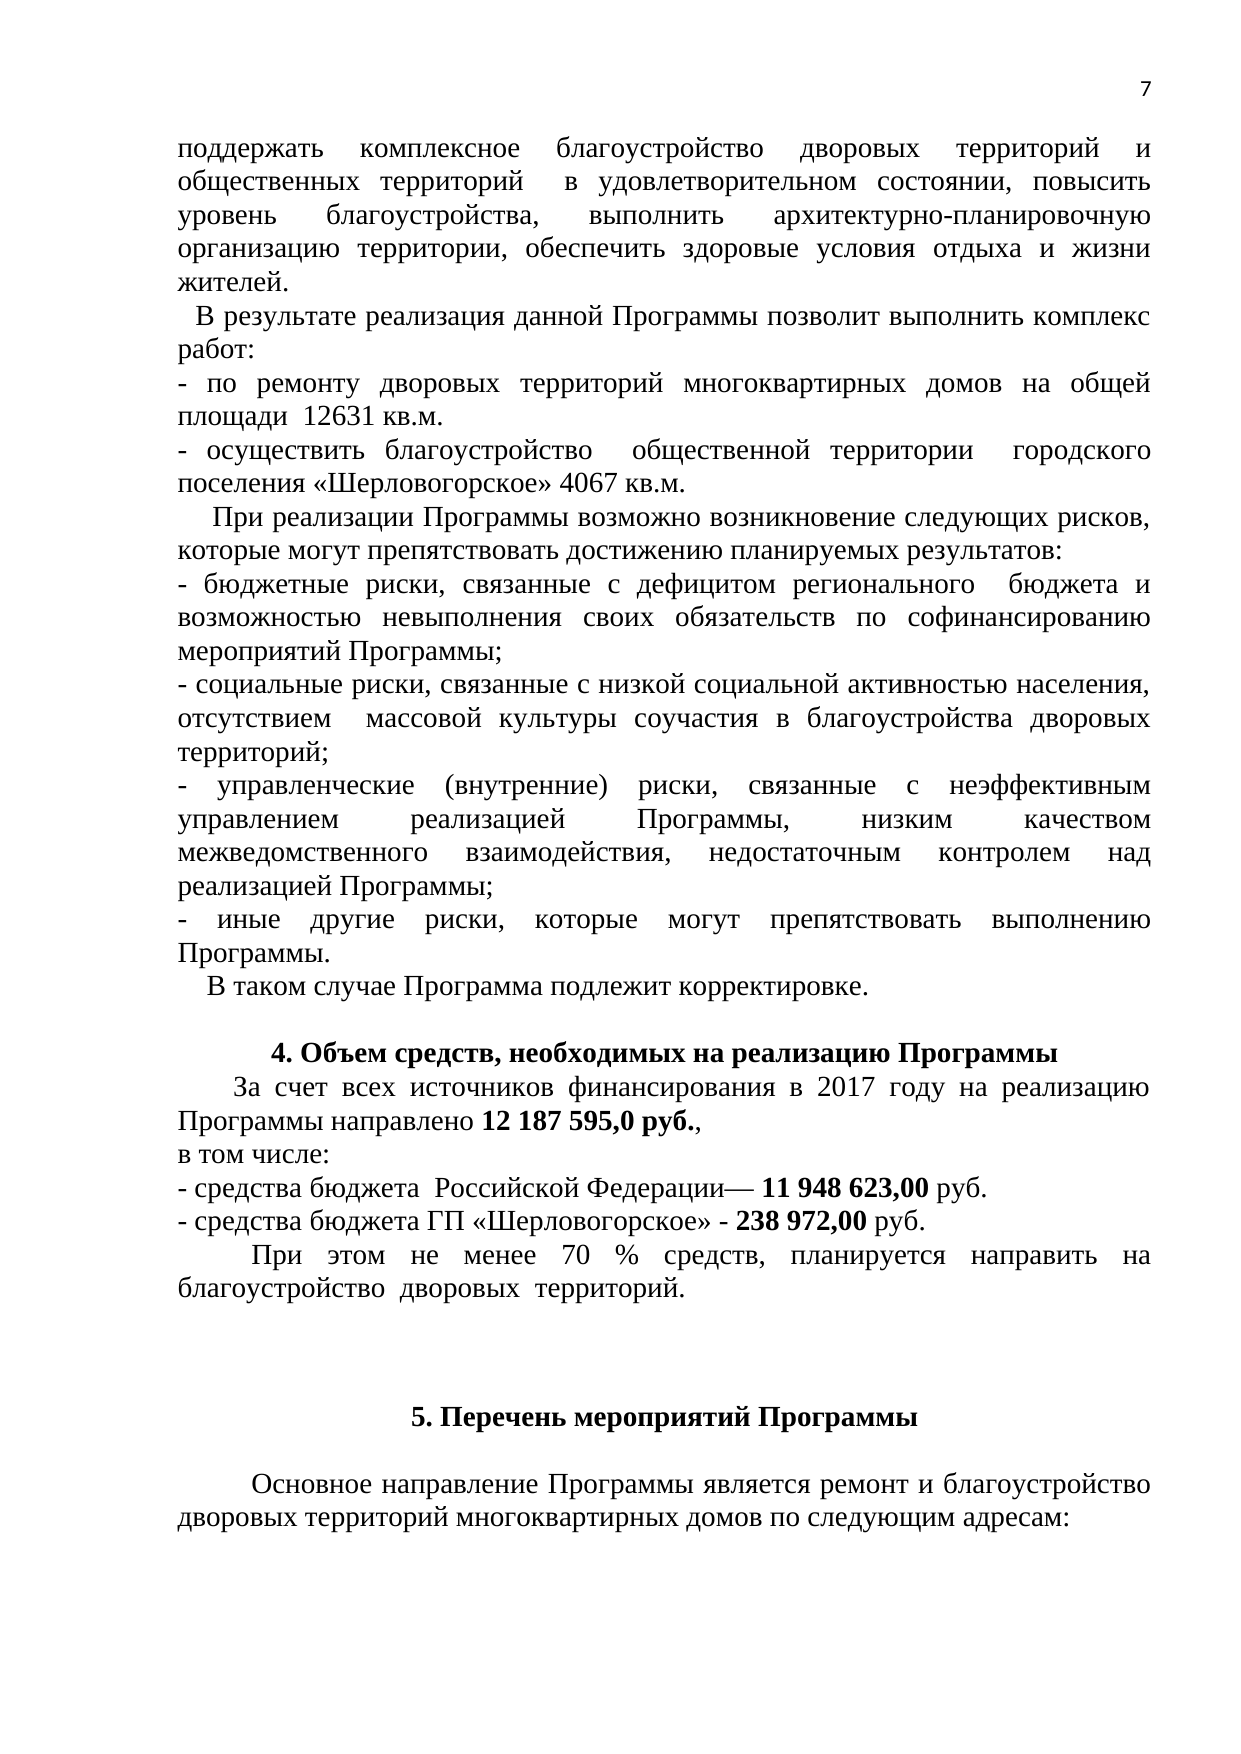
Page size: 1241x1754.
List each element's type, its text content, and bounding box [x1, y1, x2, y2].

text В результате реализация данной Программы позволит выполнить комплекс работ: [177, 298, 1152, 365]
text За счет всех источников финансирования в 2017 году на реализацию Программы направлено 12 187 595,0 руб., [177, 1069, 1152, 1136]
text - по ремонту дворовых территорий многоквартирных домов на общей площади 12631 кв.м. [177, 365, 1152, 432]
text - бюджетные риски, связанные с дефицитом регионального бюджета и возможностью невыполнения своих обязательств по софинансированию мероприятий Программы; [177, 566, 1152, 667]
text При этом не менее 70 % средств, планируется направить на благоустройство дворовых территорий. [177, 1237, 1152, 1304]
text - осуществить благоустройство общественной территории городского поселения «Шерловогорское» 4067 кв.м. [177, 432, 1152, 499]
text 4. Объем средств, необходимых на реализацию Программы [177, 1036, 1152, 1069]
text 5. Перечень мероприятий Программы [177, 1399, 1152, 1432]
text Основное направление Программы является ремонт и благоустройство дворовых территорий многоквартирных домов по следующим адресам: [177, 1466, 1152, 1533]
text в том числе: - средства бюджета Российской Федерации— 11 948 623,00 руб. - средства бюджета ГП «Шерловогорское» - 238 972,00 руб. [177, 1136, 1152, 1237]
text В таком случае Программа подлежит корректировке. [177, 968, 1152, 1002]
text - социальные риски, связанные с низкой социальной активностью населения, отсутствием массовой культуры соучастия в благоустройства дворовых территорий; [177, 667, 1152, 767]
text - иные другие риски, которые могут препятствовать выполнению Программы. [177, 901, 1152, 968]
text При реализации Программы возможно возникновение следующих рисков, которые могут препятствовать достижению планируемых результатов: [177, 499, 1152, 566]
text - управленческие (внутренние) риски, связанные с неэффективным управлением реализацией Программы, низким качеством межведомственного взаимодействия, недостаточным контролем над реализацией Программы; [177, 767, 1152, 901]
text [177, 130, 1152, 298]
